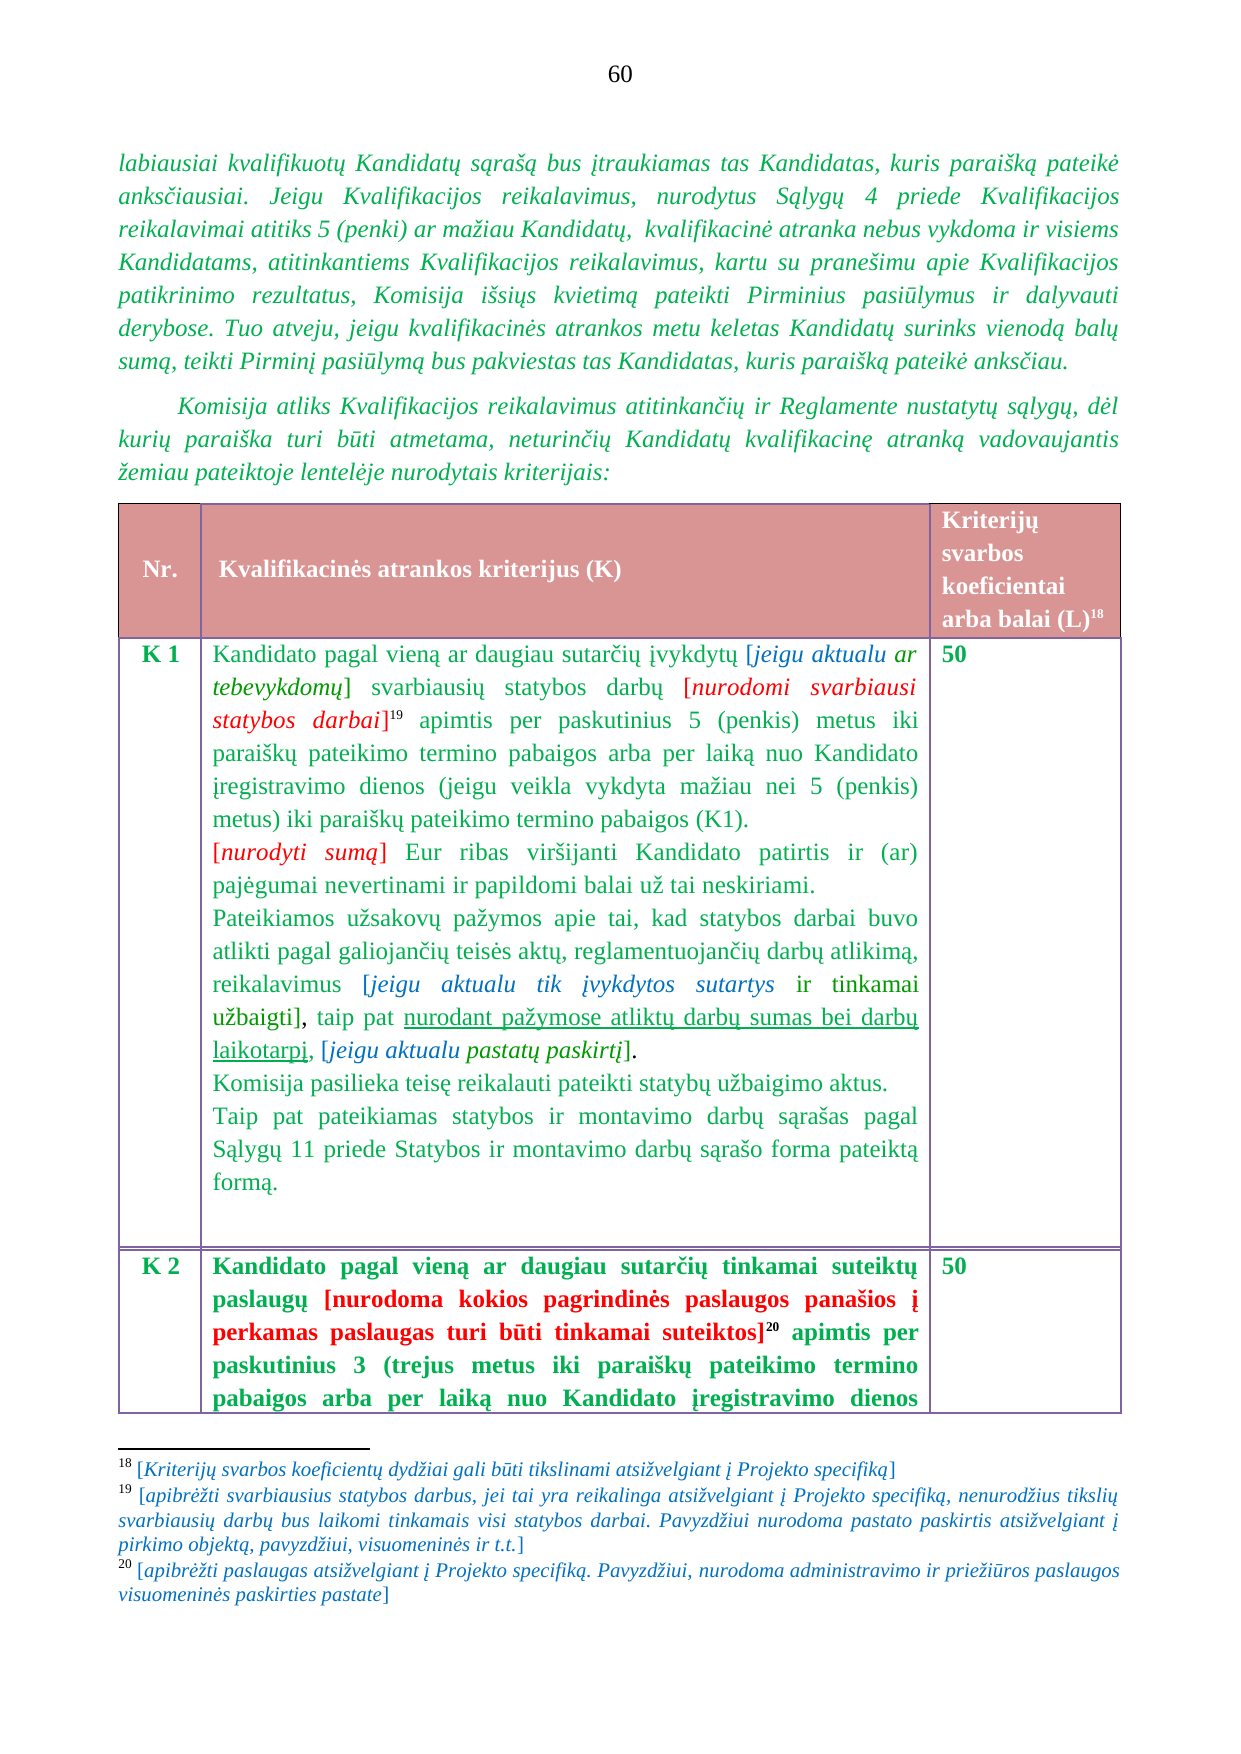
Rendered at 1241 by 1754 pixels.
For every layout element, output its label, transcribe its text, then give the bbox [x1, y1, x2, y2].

table_header Nr. [119, 504, 200, 637]
table_cell K 2 [120, 1251, 200, 1412]
table_cell K 1 [120, 639, 200, 1246]
table_header Kriterijų svarbos koeficientai arba balai (L) [931, 504, 1120, 637]
table_header Kvalifikacinės atrankos kriterijus (K) [202, 505, 929, 637]
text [118, 148, 1122, 374]
table_cell 50 [931, 639, 1120, 1246]
table_cell 50 [931, 1251, 1120, 1412]
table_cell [202, 1251, 929, 1412]
text Komisija atliks Kvalifikacijos reikalavimus atitinkančių ir Reglamente nustatytų sąlygų, dėl kurių paraiška turi būti atmetama, neturinčių Kandidatų kvalifikacinę atranką vadovaujantis žemiau pateiktoje lentelėje nurodytais kriterijais: [118, 391, 1122, 486]
table_cell Kandidato pagal vieną ar daugiau sutarčių įvykdytų [jeigu aktualu ar tebevykdomų] svarbiausių statybos darbų [nurodomi svarbiausi statybos darbai] apimtis per paskutinius 5 (penkis) metus iki paraiškų pateikimo termino pabaigos arba per laiką nuo Kandidato įregistravimo dienos (jeigu veikla vykdyta mažiau nei 5 (penkis) metus) iki paraiškų pateikimo termino pabaigos (K1). [nurodyti sumą] Eur ribas viršijanti Kandidato patirtis ir (ar) pajėgumai nevertinami ir papildomi balai už tai neskiriami. Pateikiamos užsakovų pažymos apie tai, kad statybos darbai buvo atlikti pagal galiojančių teisės aktų, reglamentuojančių darbų atlikimą, reikalavimus [jeigu aktualu tik įvykdytos sutartys ir tinkamai užbaigti], taip pat nurodant pažymose atliktų darbų sumas bei darbų laikotarpį, [jeigu aktualu pastatų paskirtį]. Komisija pasilieka teisę reikalauti pateikti statybų užbaigimo aktus. Taip pat pateikiamas statybos ir montavimo darbų sąrašas pagal Sąlygų 11 priede Statybos ir montavimo darbų sąrašo forma pateiktą formą. [202, 639, 929, 1246]
